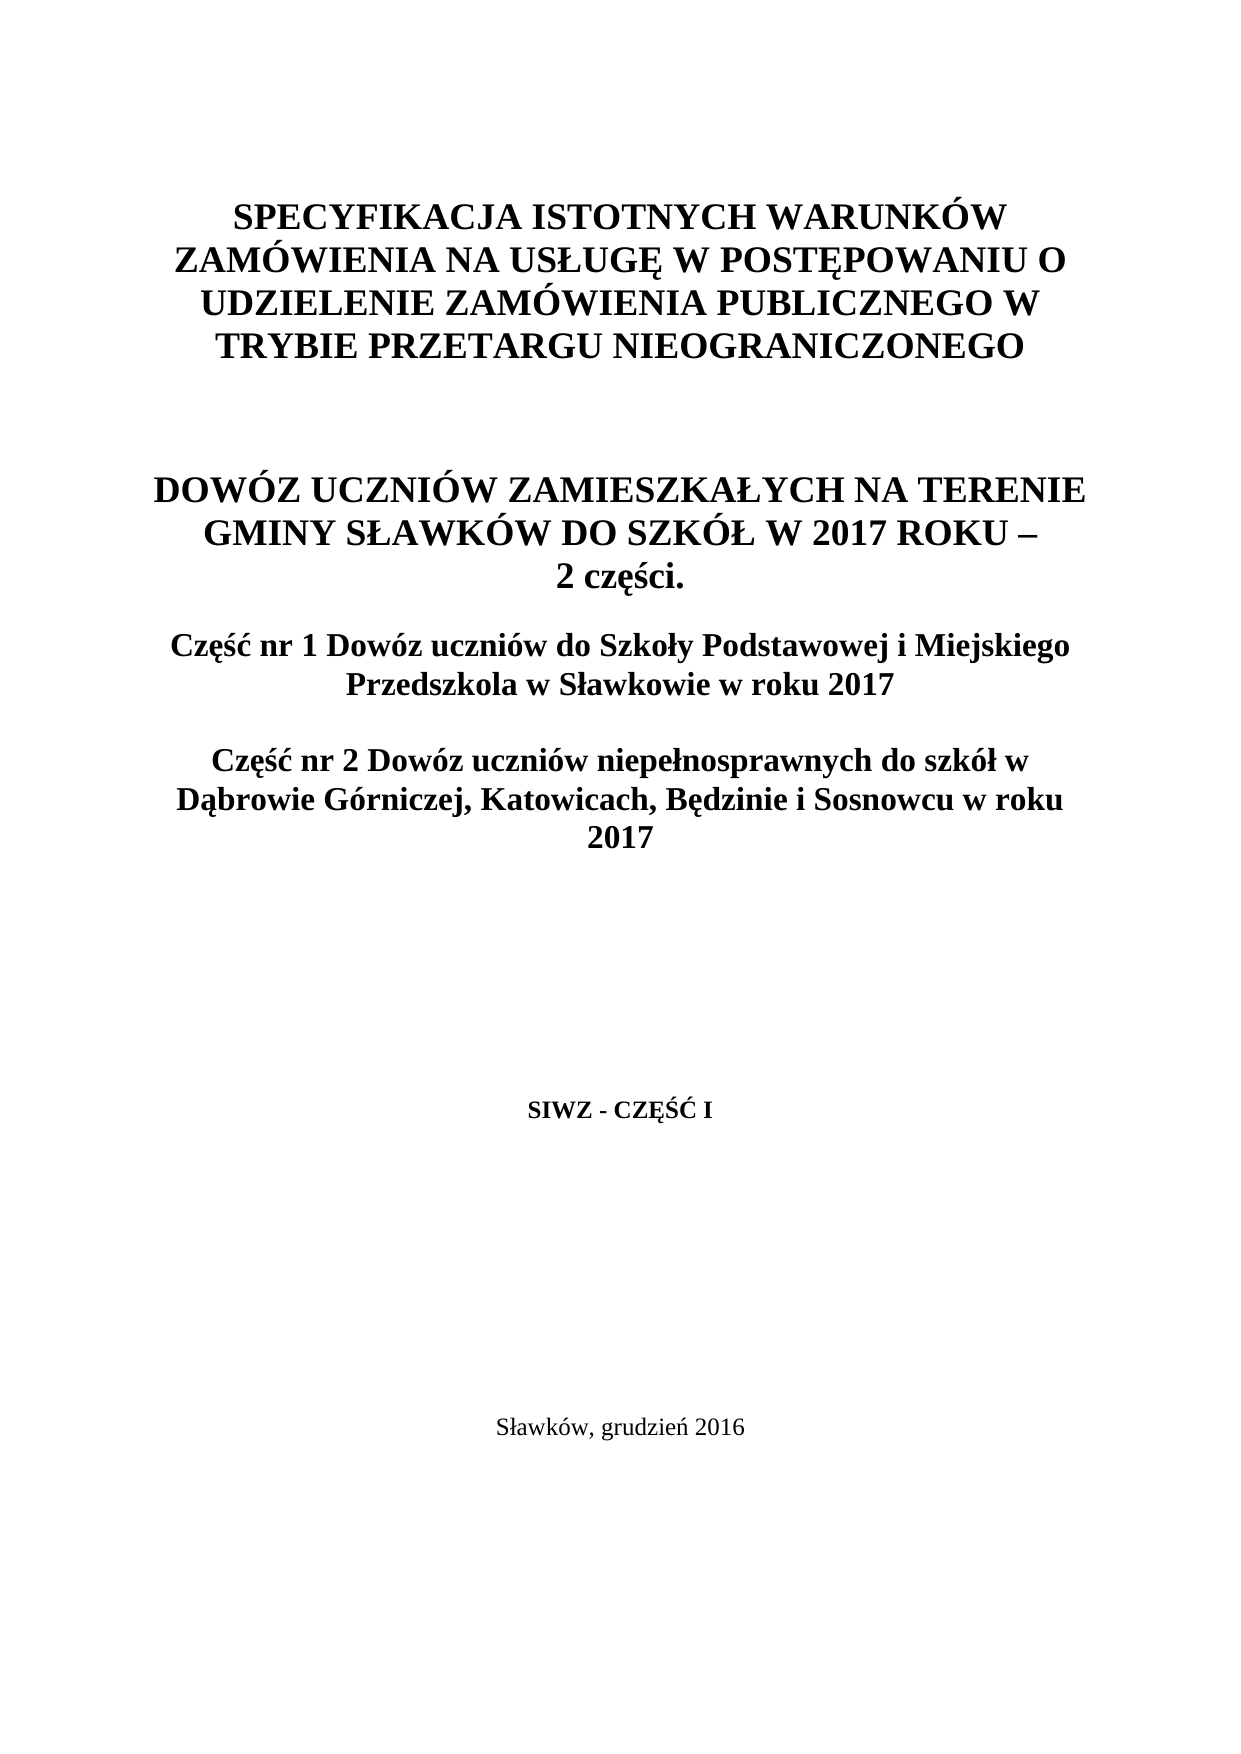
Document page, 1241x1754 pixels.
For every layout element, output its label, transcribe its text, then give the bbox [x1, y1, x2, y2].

text SPECYFIKACJA ISTOTNYCH WARUNKÓW ZAMÓWIENIA NA USŁUGĘ W POSTĘPOWANIU O UDZIELENIE ZAMÓWIENIA PUBLICZNEGO W TRYBIE PRZETARGU NIEOGRANICZONEGO [148, 194, 1093, 367]
text 2 części. [148, 554, 1093, 597]
text SIWZ - CZĘŚĆ I [148, 1095, 1093, 1124]
text Część nr 1 Dowóz uczniów do Szkoły Podstawowej i Miejskiego Przedszkola w Sławkowie w roku 2017 [148, 626, 1093, 702]
text Część nr 2 Dowóz uczniów niepełnosprawnych do szkół w Dąbrowie Górniczej, Katowicach, Będzinie i Sosnowcu w roku 2017 [148, 741, 1093, 856]
text Sławków, grudzień 2016 [148, 1412, 1093, 1440]
text DOWÓZ UCZNIÓW ZAMIESZKAŁYCH NA TERENIE GMINY SŁAWKÓW DO SZKÓŁ W 2017 ROKU – [148, 468, 1093, 554]
